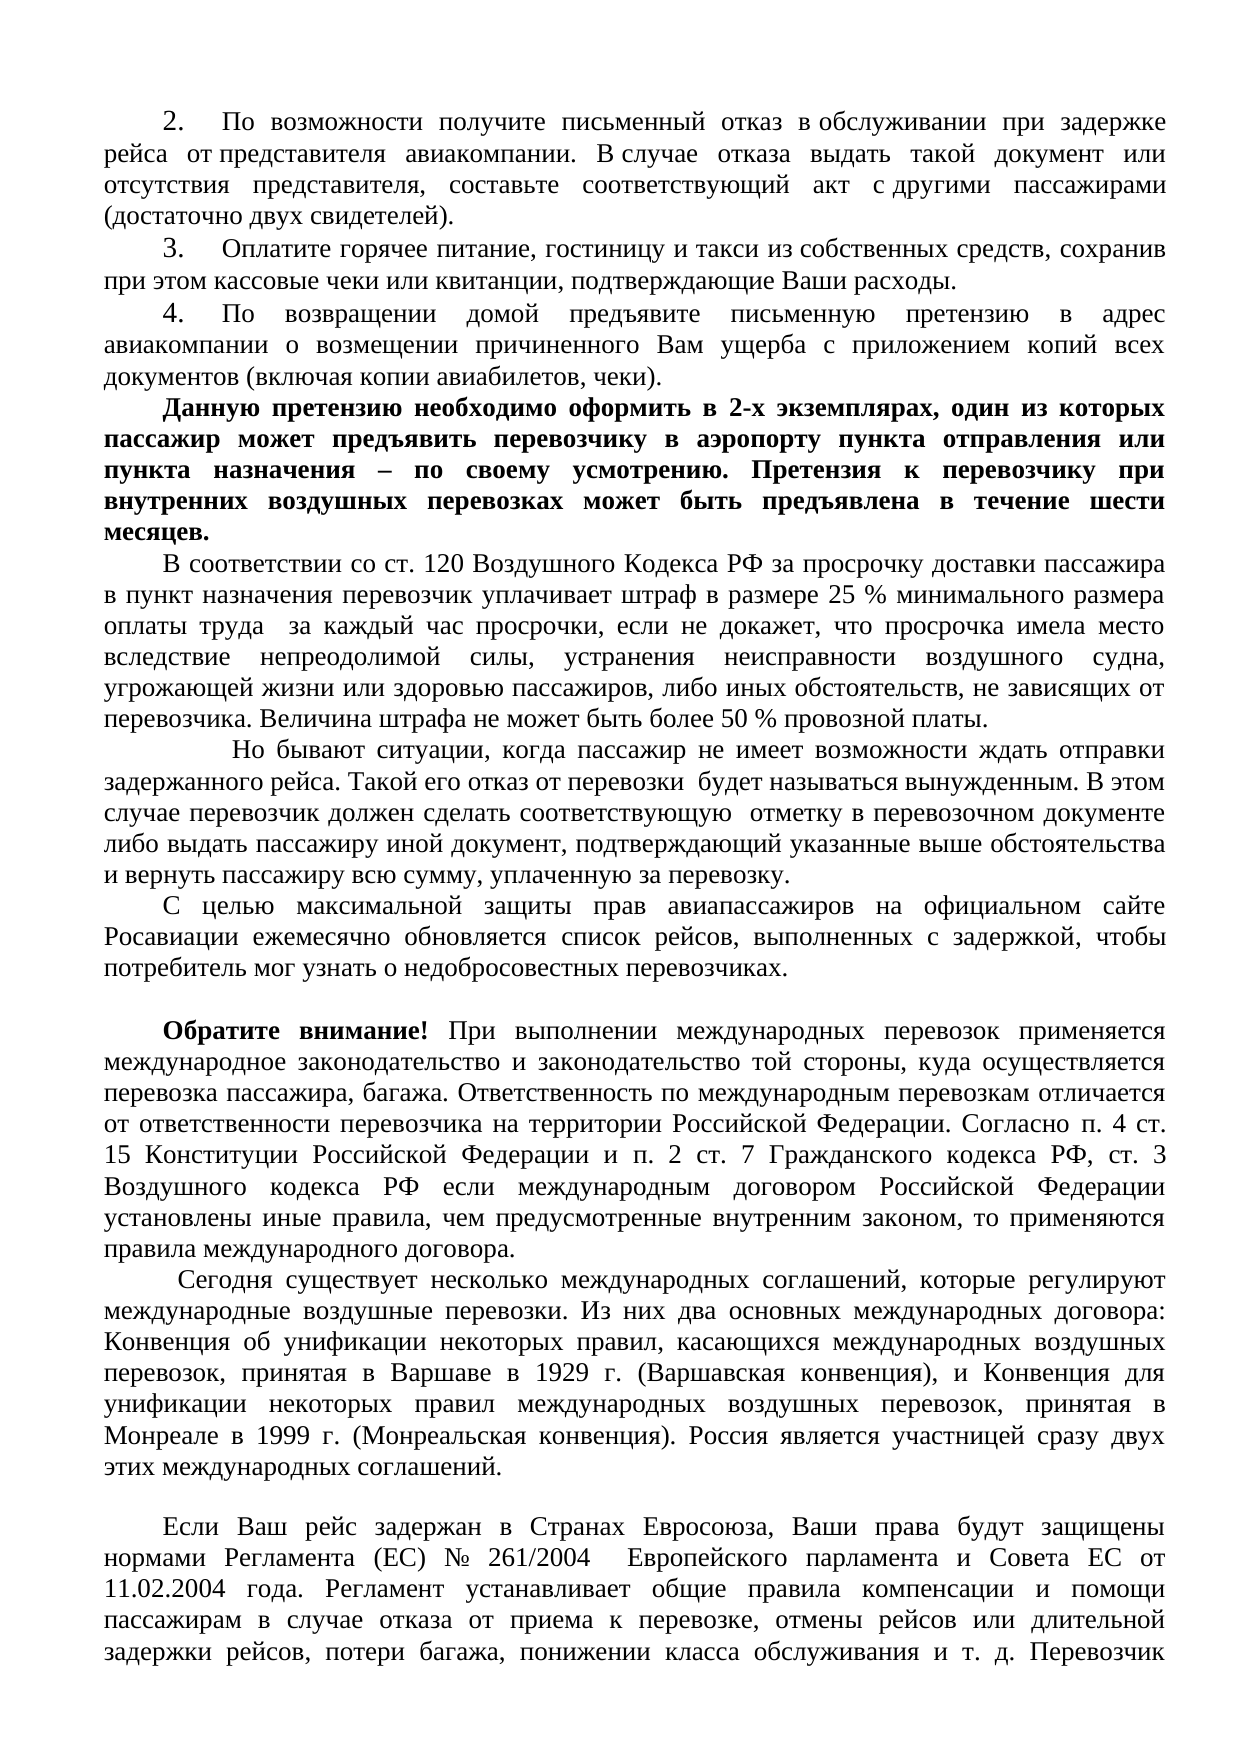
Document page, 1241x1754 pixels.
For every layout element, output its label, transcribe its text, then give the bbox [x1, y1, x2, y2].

list По возможности получите письменный отказ в обслуживании при задержке рейса от представителя авиакомпании. В случае отказа выдать такой документ или отсутствия представителя, составьте соответствующий акт с другими пассажирами (достаточно двух свидетелей). [103, 103, 1167, 230]
list Данную претензию необходимо оформить в 2-х экземплярах, один из которых пассажир может предъявить перевозчику в аэропорту пункта отправления или пункта назначения – по своему усмотрению. Претензия к перевозчику при внутренних воздушных перевозках может быть предъявлена в течение шести месяцев. [103, 391, 1167, 547]
list Обратите внимание! При выполнении международных перевозок применяется международное законодательство и законодательство той стороны, куда осуществляется перевозка пассажира, багажа. Ответственность по международным перевозкам отличается от ответственности перевозчика на территории Российской Федерации. Согласно п. 4 ст. 15 Конституции Российской Федерации и п. 2 ст. 7 Гражданского кодекса РФ, ст. 3 Воздушного кодекса РФ если международным договором Российской Федерации установлены иные правила, чем предусмотренные внутренним законом, то применяются правила международного договора. [103, 1014, 1167, 1263]
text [103, 1510, 1167, 1666]
list По возвращении домой предъявите письменную претензию в адрес авиакомпании о возмещении причиненного Вам ущерба с приложением копий всех документов (включая копии авиабилетов, чеки). [103, 295, 1167, 391]
list С целью максимальной защиты прав авиапассажиров на официальном сайте Росавиации ежемесячно обновляется список рейсов, выполненных с задержкой, чтобы потребитель мог узнать о недобросовестных перевозчиках. [103, 889, 1167, 983]
list Оплатите горячее питание, гостиницу и такси из собственных средств, сохранив при этом кассовые чеки или квитанции, подтверждающие Ваши расходы. [103, 230, 1167, 295]
list Но бывают ситуации, когда пассажир не имеет возможности ждать отправки задержанного рейса. Такой его отказ от перевозки будет называться вынужденным. В этом случае перевозчик должен сделать соответствующую отметку в перевозочном документе либо выдать пассажиру иной документ, подтверждающий указанные выше обстоятельства и вернуть пассажиру всю сумму, уплаченную за перевозку. [103, 733, 1167, 889]
list Сегодня существует несколько международных соглашений, которые регулируют международные воздушные перевозки. Из них два основных международных договора: Конвенция об унификации некоторых правил, касающихся международных воздушных перевозок, принятая в Варшаве в 1929 г. (Варшавская конвенция), и Конвенция для унификации некоторых правил международных воздушных перевозок, принятая в Монреале в 1999 г. (Монреальская конвенция). Россия является участницей сразу двух этих международных соглашений. [103, 1263, 1167, 1481]
list В соответствии со ст. 120 Воздушного Кодекса РФ за просрочку доставки пассажира в пункт назначения перевозчик уплачивает штраф в размере 25 % минимального размера оплаты труда за каждый час просрочки, если не докажет, что просрочка имела место вследствие непреодолимой силы, устранения неисправности воздушного судна, угрожающей жизни или здоровью пассажиров, либо иных обстоятельств, не зависящих от перевозчика. Величина штрафа не может быть более 50 % провозной платы. [103, 547, 1167, 733]
